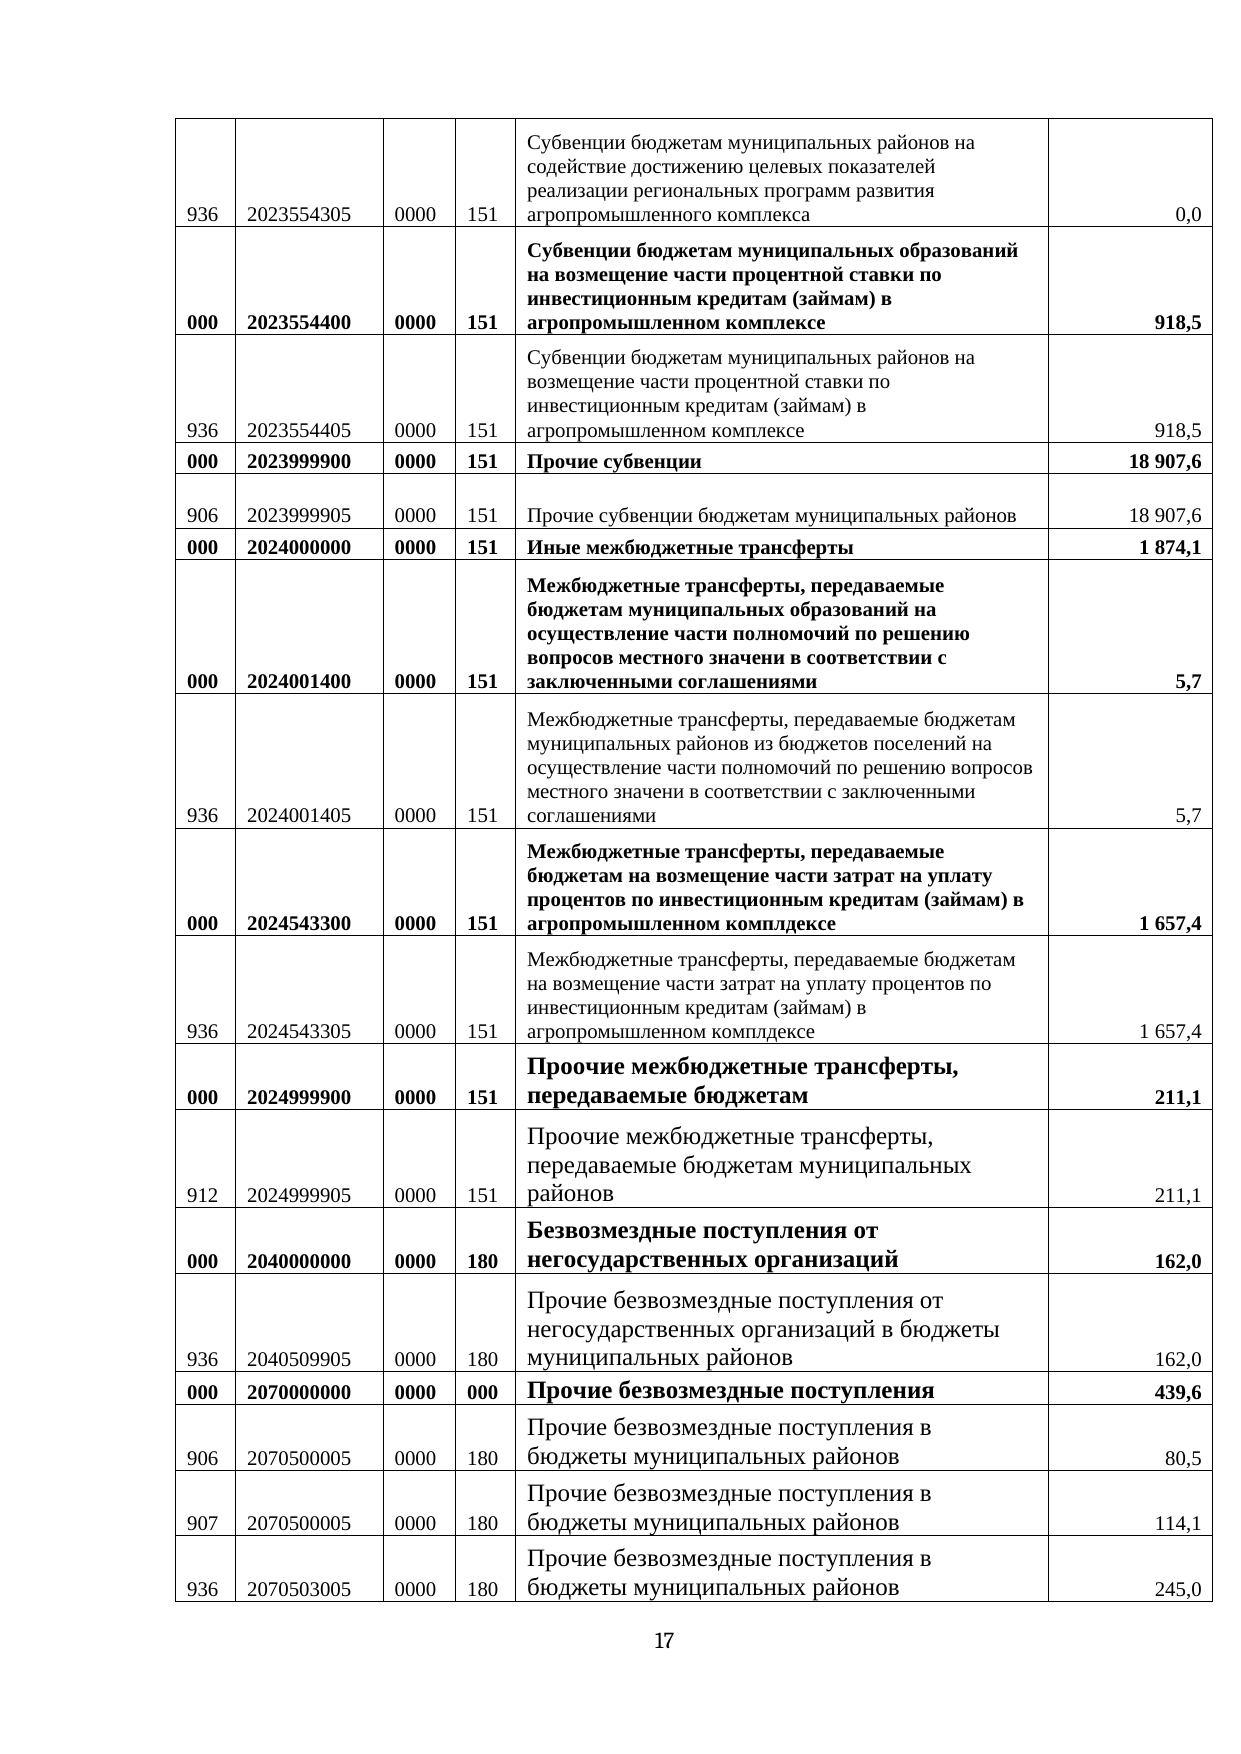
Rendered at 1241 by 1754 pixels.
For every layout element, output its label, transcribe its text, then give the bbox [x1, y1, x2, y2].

table_cell 151 [456, 936, 515, 1043]
table_cell 2023999900 [236, 443, 383, 473]
table_cell 936 [176, 936, 235, 1043]
table_cell Проочие межбюджетные трансферты, передаваемые бюджетам [516, 1044, 1048, 1109]
table_cell 0000 [384, 1405, 455, 1470]
table_cell Прочие безвозмездные поступления в бюджеты муниципальных районов [516, 1405, 1048, 1470]
table_cell 936 [176, 1536, 235, 1601]
table_cell 151 [456, 560, 515, 693]
table_cell 151 [456, 474, 515, 527]
table_cell 2070000000 [236, 1372, 383, 1404]
table_cell 5,7 [1049, 694, 1212, 827]
table_cell 5,7 [1049, 560, 1212, 693]
table_cell 0000 [384, 227, 455, 334]
table_cell 151 [456, 119, 515, 226]
table_cell 000 [176, 443, 235, 473]
table_cell 936 [176, 119, 235, 226]
table_cell 0000 [384, 1274, 455, 1371]
table_cell Прочие субвенции [516, 443, 1048, 473]
table_cell 2023554305 [236, 119, 383, 226]
table_cell 2070500005 [236, 1471, 383, 1535]
table_cell 906 [176, 1405, 235, 1470]
table_cell 2024999905 [236, 1110, 383, 1207]
table_cell Проочие межбюджетные трансферты, передаваемые бюджетам муниципальных районов [516, 1110, 1048, 1207]
table_cell 151 [456, 829, 515, 935]
table_cell 0000 [384, 1208, 455, 1273]
table_cell 000 [176, 529, 235, 559]
table_cell 180 [456, 1405, 515, 1470]
table_cell 936 [176, 1274, 235, 1371]
table_cell 114,1 [1049, 1471, 1212, 1535]
table_cell 80,5 [1049, 1405, 1212, 1470]
table_cell 0000 [384, 119, 455, 226]
table_cell Иные межбюджетные трансферты [516, 529, 1048, 559]
table_cell 162,0 [1049, 1208, 1212, 1273]
table_cell 180 [456, 1471, 515, 1535]
table_cell 000 [176, 1372, 235, 1404]
table_cell 439,6 [1049, 1372, 1212, 1404]
table_cell 2070503005 [236, 1536, 383, 1601]
table_cell 180 [456, 1536, 515, 1601]
table_cell Прочие безвозмездные поступления от негосударственных организаций в бюджеты муниципальных районов [516, 1274, 1048, 1371]
table_cell 162,0 [1049, 1274, 1212, 1371]
table_cell 0,0 [1049, 119, 1212, 226]
table_cell 000 [176, 1208, 235, 1273]
table_cell 936 [176, 335, 235, 442]
table_cell 0000 [384, 1372, 455, 1404]
table_cell Прочие безвозмездные поступления в бюджеты муниципальных районов [516, 1536, 1048, 1601]
table_cell 2023999905 [236, 474, 383, 527]
table_cell 2024001405 [236, 694, 383, 827]
table_cell 211,1 [1049, 1044, 1212, 1109]
table_cell 0000 [384, 1110, 455, 1207]
table_cell 151 [456, 335, 515, 442]
table_cell Прочие безвозмездные поступления в бюджеты муниципальных районов [516, 1471, 1048, 1535]
table_cell 151 [456, 1044, 515, 1109]
table_cell Межбюджетные трансферты, передаваемые бюджетам муниципальных районов из бюджетов поселений на осуществление части полномочий по решению вопросов местного значени в соответствии с заключенными соглашениями [516, 694, 1048, 827]
table_cell 918,5 [1049, 335, 1212, 442]
table_cell 2023554405 [236, 335, 383, 442]
table_cell 0000 [384, 529, 455, 559]
table_cell 0000 [384, 1536, 455, 1601]
table_cell 151 [456, 694, 515, 827]
table_cell Межбюджетные трансферты, передаваемые бюджетам на возмещение части затрат на уплату процентов по инвестиционным кредитам (займам) в агропромышленном комплдексе [516, 936, 1048, 1043]
table_cell 0000 [384, 443, 455, 473]
table_cell 2070500005 [236, 1405, 383, 1470]
table_cell 918,5 [1049, 227, 1212, 334]
table_cell Субвенции бюджетам муниципальных образований на возмещение части процентной ставки по инвестиционным кредитам (займам) в агропромышленном комплексе [516, 227, 1048, 334]
table_cell 2024001400 [236, 560, 383, 693]
table_cell 0000 [384, 474, 455, 527]
table_cell 2024543300 [236, 829, 383, 935]
table_cell Прочие безвозмездные поступления [516, 1372, 1048, 1404]
table_cell Субвенции бюджетам муниципальных районов на возмещение части процентной ставки по инвестиционным кредитам (займам) в агропромышленном комплексе [516, 335, 1048, 442]
table_cell 000 [176, 1044, 235, 1109]
table_cell 2024999900 [236, 1044, 383, 1109]
table_cell 151 [456, 443, 515, 473]
table_cell 0000 [384, 1044, 455, 1109]
table_cell 2024000000 [236, 529, 383, 559]
table_cell 0000 [384, 694, 455, 827]
table_cell 000 [176, 829, 235, 935]
table_cell 2023554400 [236, 227, 383, 334]
table_cell 1 657,4 [1049, 829, 1212, 935]
table_cell Межбюджетные трансферты, передаваемые бюджетам муниципальных образований на осуществление части полномочий по решению вопросов местного значени в соответствии с заключенными соглашениями [516, 560, 1048, 693]
table_cell 2040000000 [236, 1208, 383, 1273]
table_cell 18 907,6 [1049, 474, 1212, 527]
table_cell 180 [456, 1274, 515, 1371]
table_cell 0000 [384, 1471, 455, 1535]
table_cell 0000 [384, 335, 455, 442]
table_cell 2040509905 [236, 1274, 383, 1371]
table_cell 180 [456, 1208, 515, 1273]
table_cell 0000 [384, 829, 455, 935]
table_cell 000 [456, 1372, 515, 1404]
table_cell 151 [456, 1110, 515, 1207]
table_cell 1 874,1 [1049, 529, 1212, 559]
table_cell 0000 [384, 936, 455, 1043]
table_cell 000 [176, 227, 235, 334]
table_cell Безвозмездные поступления от негосударственных организаций [516, 1208, 1048, 1273]
table_cell 907 [176, 1471, 235, 1535]
table_cell 2024543305 [236, 936, 383, 1043]
table_cell 906 [176, 474, 235, 527]
table_cell 1 657,4 [1049, 936, 1212, 1043]
table_cell 18 907,6 [1049, 443, 1212, 473]
table_cell 151 [456, 227, 515, 334]
table_cell 0000 [384, 560, 455, 693]
table_cell 151 [456, 529, 515, 559]
table_cell 912 [176, 1110, 235, 1207]
table_cell 211,1 [1049, 1110, 1212, 1207]
table_cell Прочие субвенции бюджетам муниципальных районов [516, 474, 1048, 527]
table_cell Межбюджетные трансферты, передаваемые бюджетам на возмещение части затрат на уплату процентов по инвестиционным кредитам (займам) в агропромышленном комплдексе [516, 829, 1048, 935]
table_cell 936 [176, 694, 235, 827]
table_cell 245,0 [1049, 1536, 1212, 1601]
table_cell Субвенции бюджетам муниципальных районов на содействие достижению целевых показателей реализации региональных программ развития агропромышленного комплекса [516, 119, 1048, 226]
table_cell 000 [176, 560, 235, 693]
